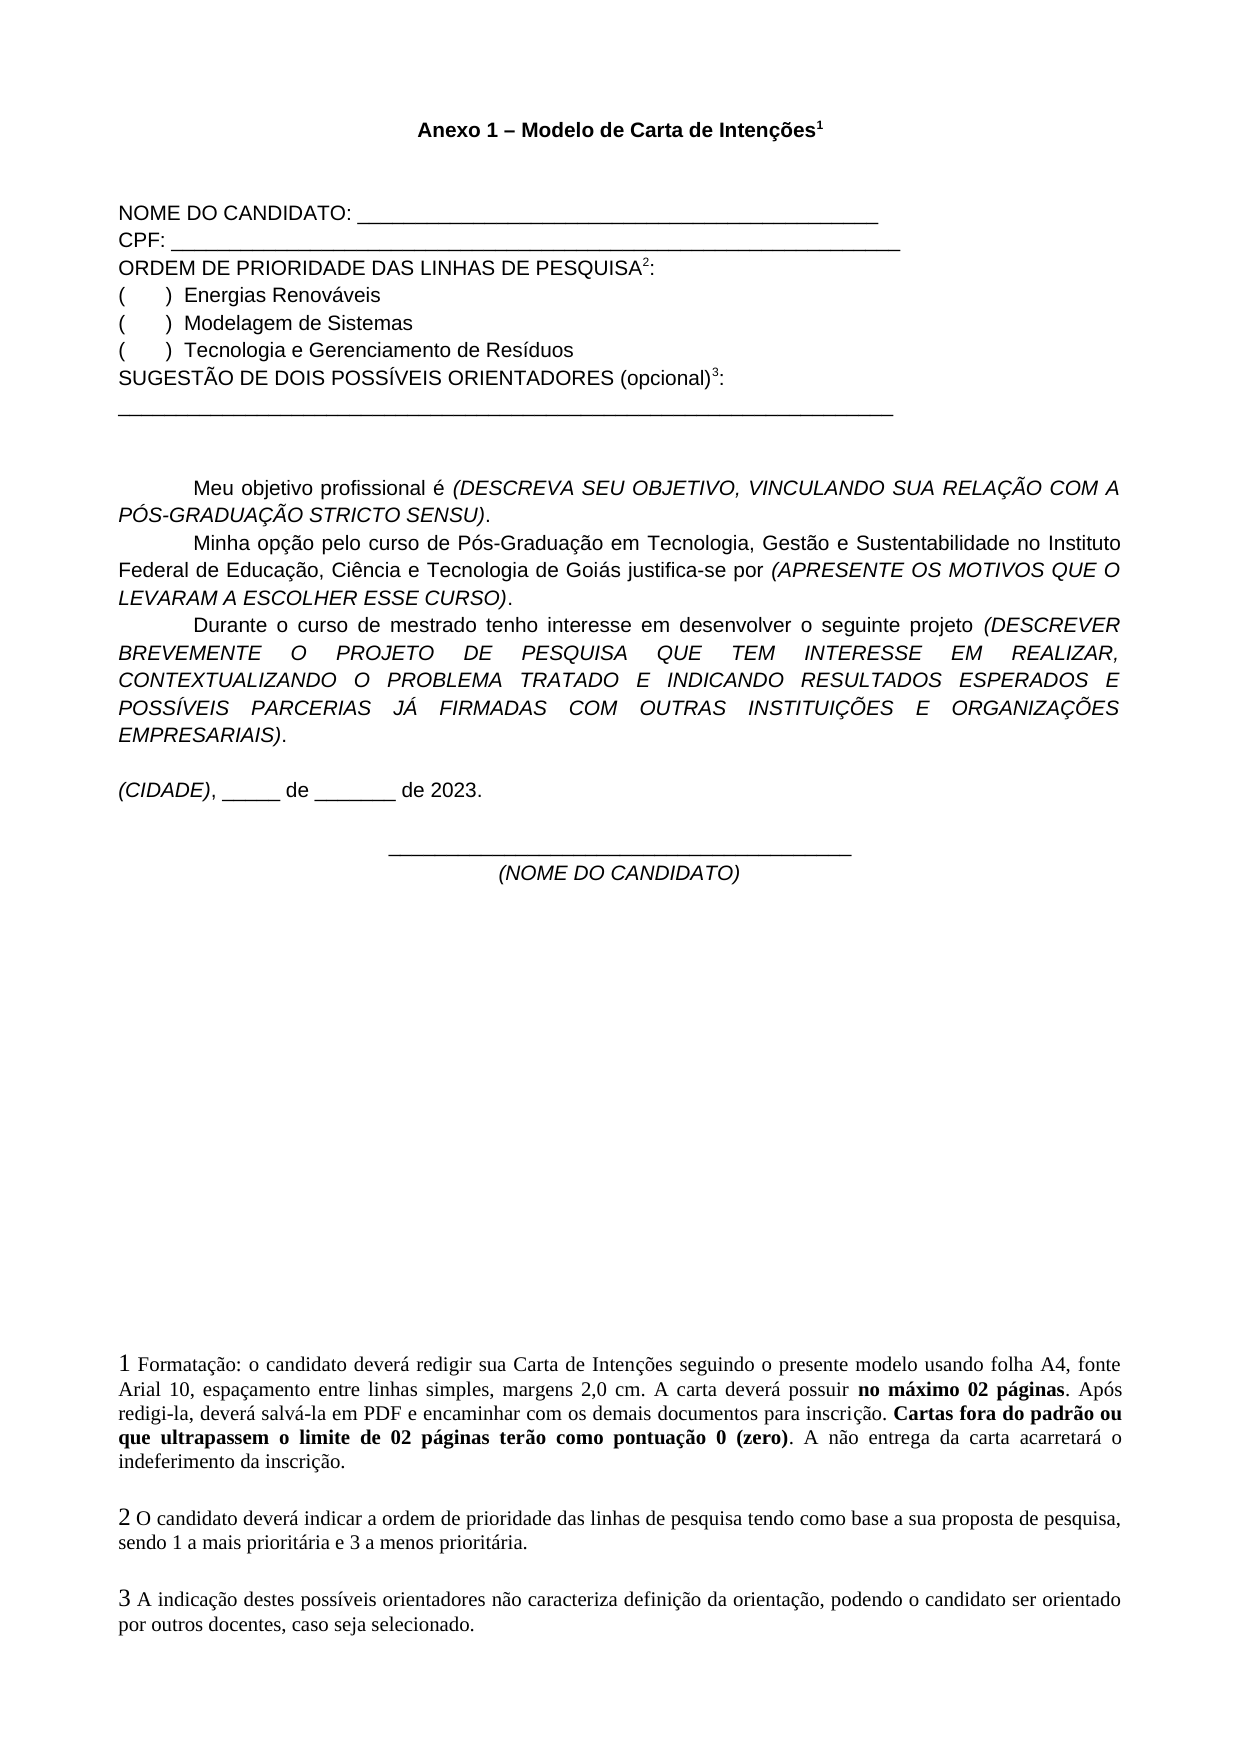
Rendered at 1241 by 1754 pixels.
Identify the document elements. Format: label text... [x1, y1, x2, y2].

text ( ) Energias Renováveis [118, 283, 1122, 307]
text Durante o curso de mestrado tenho interesse em desenvolver o seguinte projeto (DESCREVER BREVEMENTE O PROJETO DE PESQUISA QUE TEM INTERESSE EM REALIZAR, CONTEXTUALIZANDO O PROBLEMA TRATADO E INDICANDO RESULTADOS ESPERADOS E POSSÍVEIS PARCERIAS JÁ FIRMADAS COM OUTRAS INSTITUIÇÕES E ORGANIZAÇÕES EMPRESARIAIS). [118, 613, 1122, 747]
text CPF: _______________________________________________________________ [118, 228, 1122, 252]
text SUGESTÃO DE DOIS POSSÍVEIS ORIENTADORES (opcional): [118, 366, 1122, 389]
text (NOME DO CANDIDATO) [118, 861, 1122, 884]
text ___________________________________________________________________ [118, 393, 1122, 417]
text Anexo 1 – Modelo de Carta de Intenções [118, 118, 1122, 142]
text ( ) Tecnologia e Gerenciamento de Resíduos [118, 338, 1122, 362]
text Minha opção pelo curso de Pós-Graduação em Tecnologia, Gestão e Sustentabilidade no Instituto Federal de Educação, Ciência e Tecnologia de Goiás justifica-se por (APRESENTE OS MOTIVOS QUE O LEVARAM A ESCOLHER ESSE CURSO). [118, 531, 1122, 609]
text ( ) Modelagem de Sistemas [118, 311, 1122, 334]
text ________________________________________ [118, 833, 1122, 857]
text (CIDADE), _____ de _______ de 2023. [118, 778, 1122, 802]
text ORDEM DE PRIORIDADE DAS LINHAS DE PESQUISA: [118, 256, 1122, 279]
text NOME DO CANDIDATO: _____________________________________________ [118, 201, 1122, 224]
text Meu objetivo profissional é (DESCREVA SEU OBJETIVO, VINCULANDO SUA RELAÇÃO COM A PÓS-GRADUAÇÃO STRICTO SENSU). [118, 476, 1122, 527]
